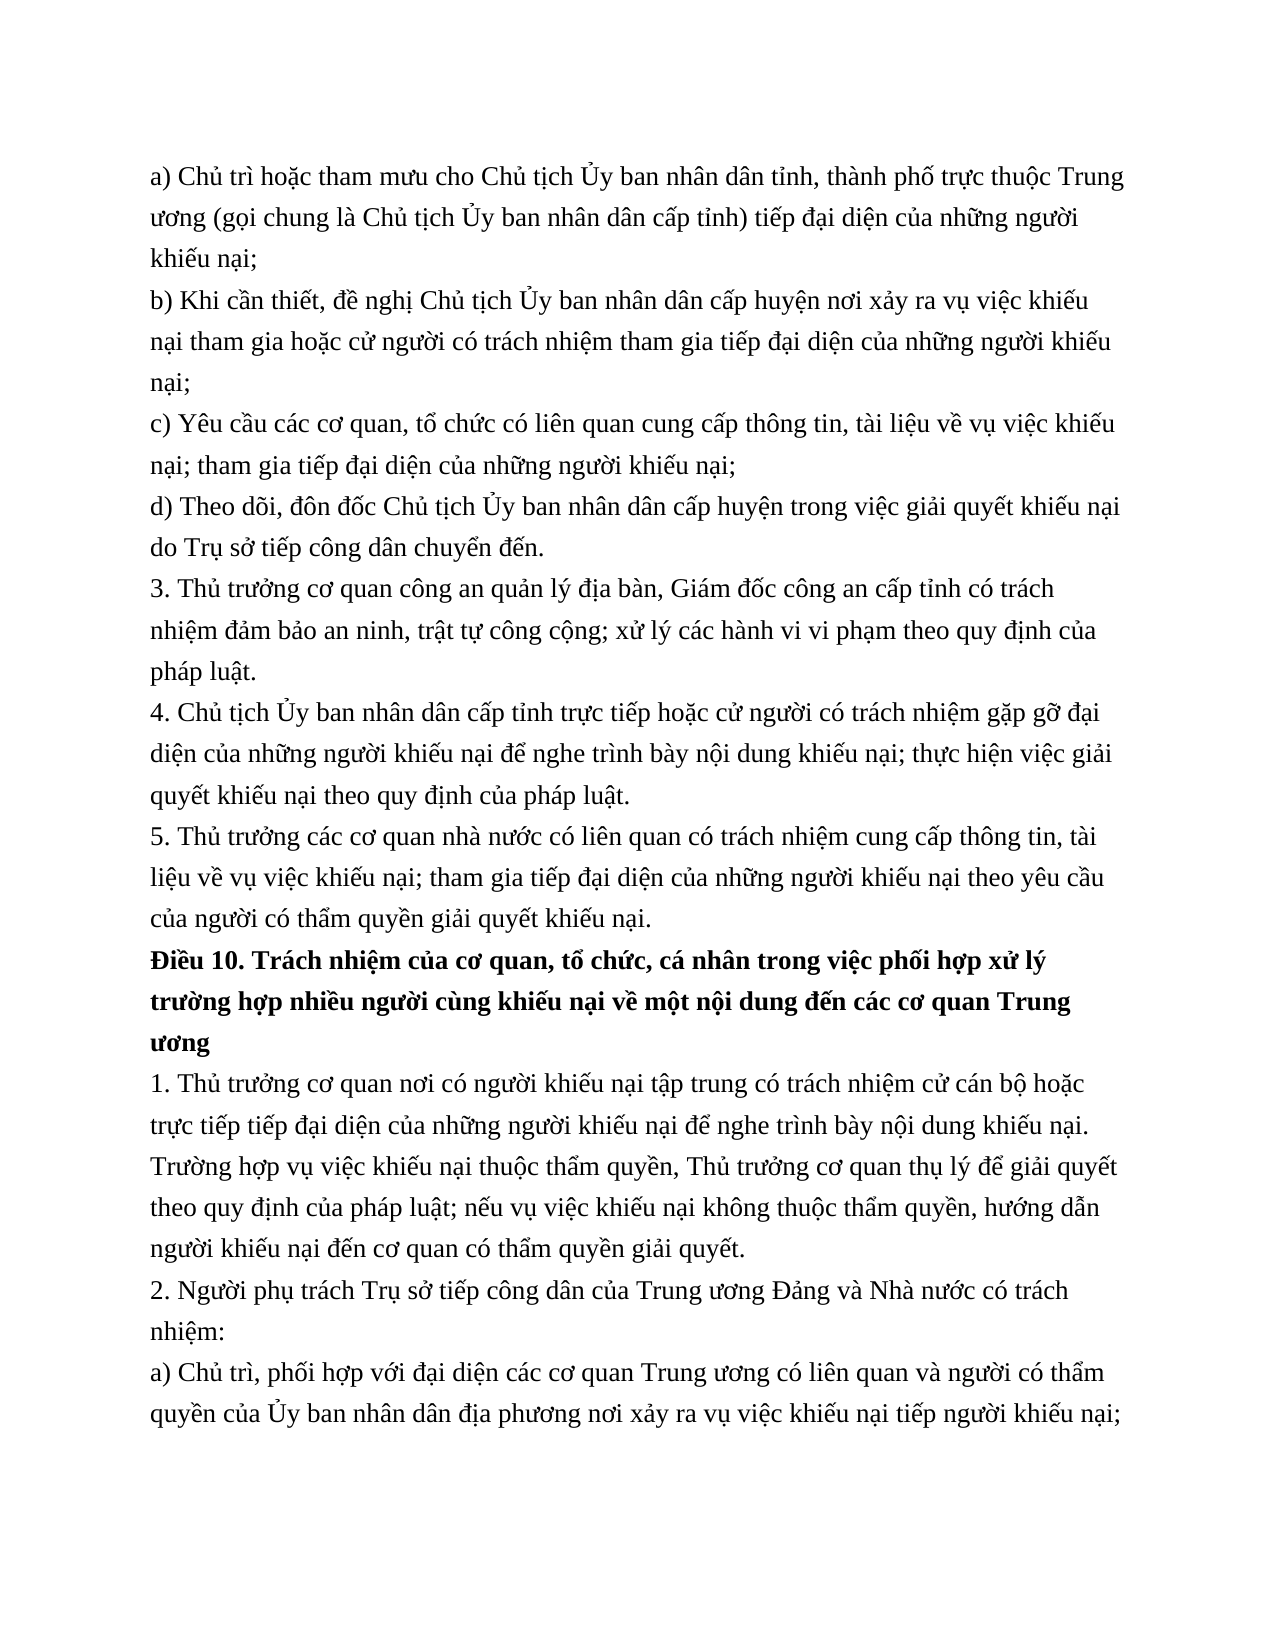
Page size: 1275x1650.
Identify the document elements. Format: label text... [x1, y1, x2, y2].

text 1. Thủ trưởng cơ quan nơi có người khiếu nại tập trung có trách nhiệm cử cán bộ hoặc trực tiếp tiếp đại diện của những người khiếu nại để nghe trình bày nội dung khiếu nại. Trường hợp vụ việc khiếu nại thuộc thẩm quyền, Thủ trưởng cơ quan thụ lý để giải quyết theo quy định của pháp luật; nếu vụ việc khiếu nại không thuộc thẩm quyền, hướng dẫn người khiếu nại đến cơ quan có thẩm quyền giải quyết. [150, 1057, 1125, 1264]
text 3. Thủ trưởng cơ quan công an quản lý địa bàn, Giám đốc công an cấp tỉnh có trách nhiệm đảm bảo an ninh, trật tự công cộng; xử lý các hành vi vi phạm theo quy định của pháp luật. [150, 562, 1125, 686]
text d) Theo dõi, đôn đốc Chủ tịch Ủy ban nhân dân cấp huyện trong việc giải quyết khiếu nại do Trụ sở tiếp công dân chuyển đến. [150, 480, 1125, 562]
text Điều 10. Trách nhiệm của cơ quan, tổ chức, cá nhân trong việc phối hợp xử lý trường hợp nhiều người cùng khiếu nại về một nội dung đến các cơ quan Trung ương [150, 934, 1125, 1057]
text 5. Thủ trưởng các cơ quan nhà nước có liên quan có trách nhiệm cung cấp thông tin, tài liệu về vụ việc khiếu nại; tham gia tiếp đại diện của những người khiếu nại theo yêu cầu của người có thẩm quyền giải quyết khiếu nại. [150, 810, 1125, 934]
text c) Yêu cầu các cơ quan, tổ chức có liên quan cung cấp thông tin, tài liệu về vụ việc khiếu nại; tham gia tiếp đại diện của những người khiếu nại; [150, 397, 1125, 480]
text b) Khi cần thiết, đề nghị Chủ tịch Ủy ban nhân dân cấp huyện nơi xảy ra vụ việc khiếu nại tham gia hoặc cử người có trách nhiệm tham gia tiếp đại diện của những người khiếu nại; [150, 274, 1125, 397]
text 4. Chủ tịch Ủy ban nhân dân cấp tỉnh trực tiếp hoặc cử người có trách nhiệm gặp gỡ đại diện của những người khiếu nại để nghe trình bày nội dung khiếu nại; thực hiện việc giải quyết khiếu nại theo quy định của pháp luật. [150, 686, 1125, 810]
text 2. Người phụ trách Trụ sở tiếp công dân của Trung ương Đảng và Nhà nước có trách nhiệm: [150, 1264, 1125, 1346]
text a) Chủ trì, phối hợp với đại diện các cơ quan Trung ương có liên quan và người có thẩm quyền của Ủy ban nhân dân địa phương nơi xảy ra vụ việc khiếu nại tiếp người khiếu nại; [150, 1346, 1125, 1429]
text a) Chủ trì hoặc tham mưu cho Chủ tịch Ủy ban nhân dân tỉnh, thành phố trực thuộc Trung ương (gọi chung là Chủ tịch Ủy ban nhân dân cấp tỉnh) tiếp đại diện của những người khiếu nại; [150, 150, 1125, 274]
